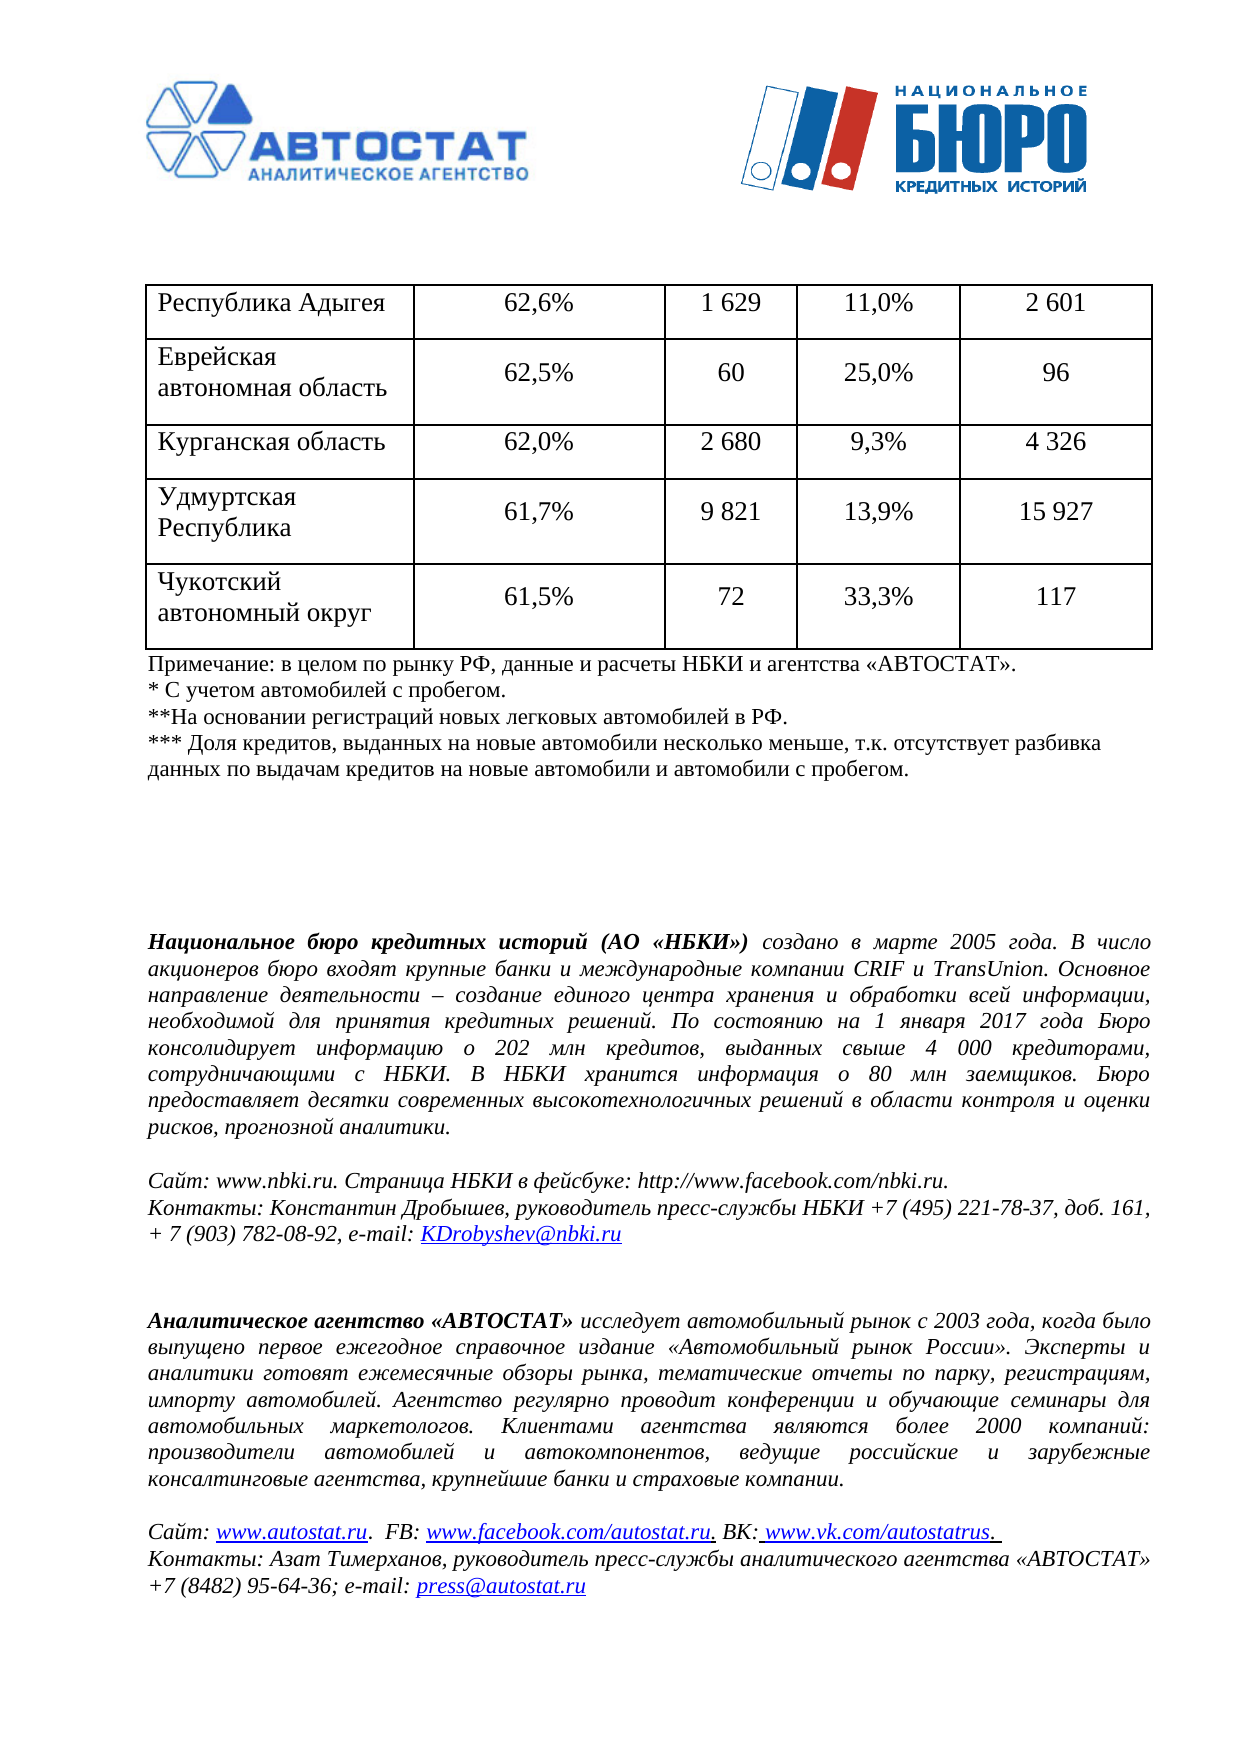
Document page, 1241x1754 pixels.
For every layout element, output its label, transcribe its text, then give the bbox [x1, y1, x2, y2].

table_cell 11,0% [798, 286, 959, 338]
text Контакты: Азат Тимерханов, руководитель пресс-службы аналитического агентства «АВТОСТАТ» +7 (8482) 95-64-36; e-mail: press@autostat.ru [148, 1546, 1152, 1598]
table_cell 60 [666, 340, 796, 423]
table_cell 96 [961, 340, 1151, 423]
table_cell 9,3% [798, 426, 959, 477]
table_cell 117 [961, 565, 1151, 648]
table_cell 62,6% [415, 286, 664, 338]
table_cell Чукотский автономный округ [147, 565, 413, 648]
table_cell 1 629 [666, 286, 796, 338]
text Сайт: www.autostat.ru. FB: www.facebook.com/autostat.ru. ВК: www.vk.com/autostatrus. [148, 1517, 1152, 1546]
table_cell 62,5% [415, 340, 664, 423]
table_cell 61,5% [415, 565, 664, 648]
text *** Доля кредитов, выданных на новые автомобили несколько меньше, т.к. отсутствует разбивка данных по выдачам кредитов на новые автомобили и автомобили с пробегом. [148, 729, 1152, 782]
table_cell 13,9% [798, 480, 959, 563]
picture [136, 73, 548, 193]
table_cell Еврейская автономная область [147, 340, 413, 423]
table_cell 72 [666, 565, 796, 648]
table_cell 25,0% [798, 340, 959, 423]
text Национальное бюро кредитных историй (АО «НБКИ») создано в марте 2005 года. В число акционеров бюро входят крупные банки и международные компании CRIF и TransUnion. Основное направление деятельности – создание единого центра хранения и обработки всей информации, необходимой для принятия кредитных решений. По состоянию на 1 января 2017 года Бюро консолидирует информацию о 202 млн кредитов, выданных свыше 4 000 кредиторами, сотрудничающими с НБКИ. В НБКИ хранится информация о 80 млн заемщиков. Бюро предоставляет десятки современных высокотехнологичных решений в области контроля и оценки рисков, прогнозной аналитики. [148, 928, 1152, 1139]
text * С учетом автомобилей с пробегом. [148, 676, 1152, 703]
text Сайт: www.nbki.ru. Cтраница НБКИ в фейсбуке: http://www.facebook.com/nbki.ru. [148, 1167, 1152, 1193]
text Контакты: Константин Дробышев, руководитель пресс-службы НБКИ +7 (495) 221-78-37, доб. 161, + 7 (903) 782-08-92, e-mail: KDrobyshev@nbki.ru [148, 1193, 1152, 1246]
table_cell 4 326 [961, 426, 1151, 477]
picture [718, 73, 1108, 215]
text Примечание: в целом по рынку РФ, данные и расчеты НБКИ и агентства «АВТОСТАТ». [148, 650, 1152, 676]
table_cell Удмуртская Республика [147, 480, 413, 563]
table_cell 2 680 [666, 426, 796, 477]
table_cell 33,3% [798, 565, 959, 648]
text **На основании регистраций новых легковых автомобилей в РФ. [148, 703, 1152, 729]
table_cell 9 821 [666, 480, 796, 563]
table_cell 61,7% [415, 480, 664, 563]
table_cell 15 927 [961, 480, 1151, 563]
table_cell Республика Адыгея [147, 286, 413, 338]
table_cell Курганская область [147, 426, 413, 477]
table_cell 2 601 [961, 286, 1151, 338]
table_cell 62,0% [415, 426, 664, 477]
text Аналитическое агентство «АВТОСТАТ» исследует автомобильный рынок с 2003 года, когда было выпущено первое ежегодное справочное издание «Автомобильный рынок России». Эксперты и аналитики готовят ежемесячные обзоры рынка, тематические отчеты по парку, регистрациям, импорту автомобилей. Агентство регулярно проводит конференции и обучающие семинары для автомобильных маркетологов. Клиентами агентства являются более 2000 компаний: производители автомобилей и автокомпонентов, ведущие российские и зарубежные консалтинговые агентства, крупнейшие банки и страховые компании. [148, 1307, 1152, 1491]
